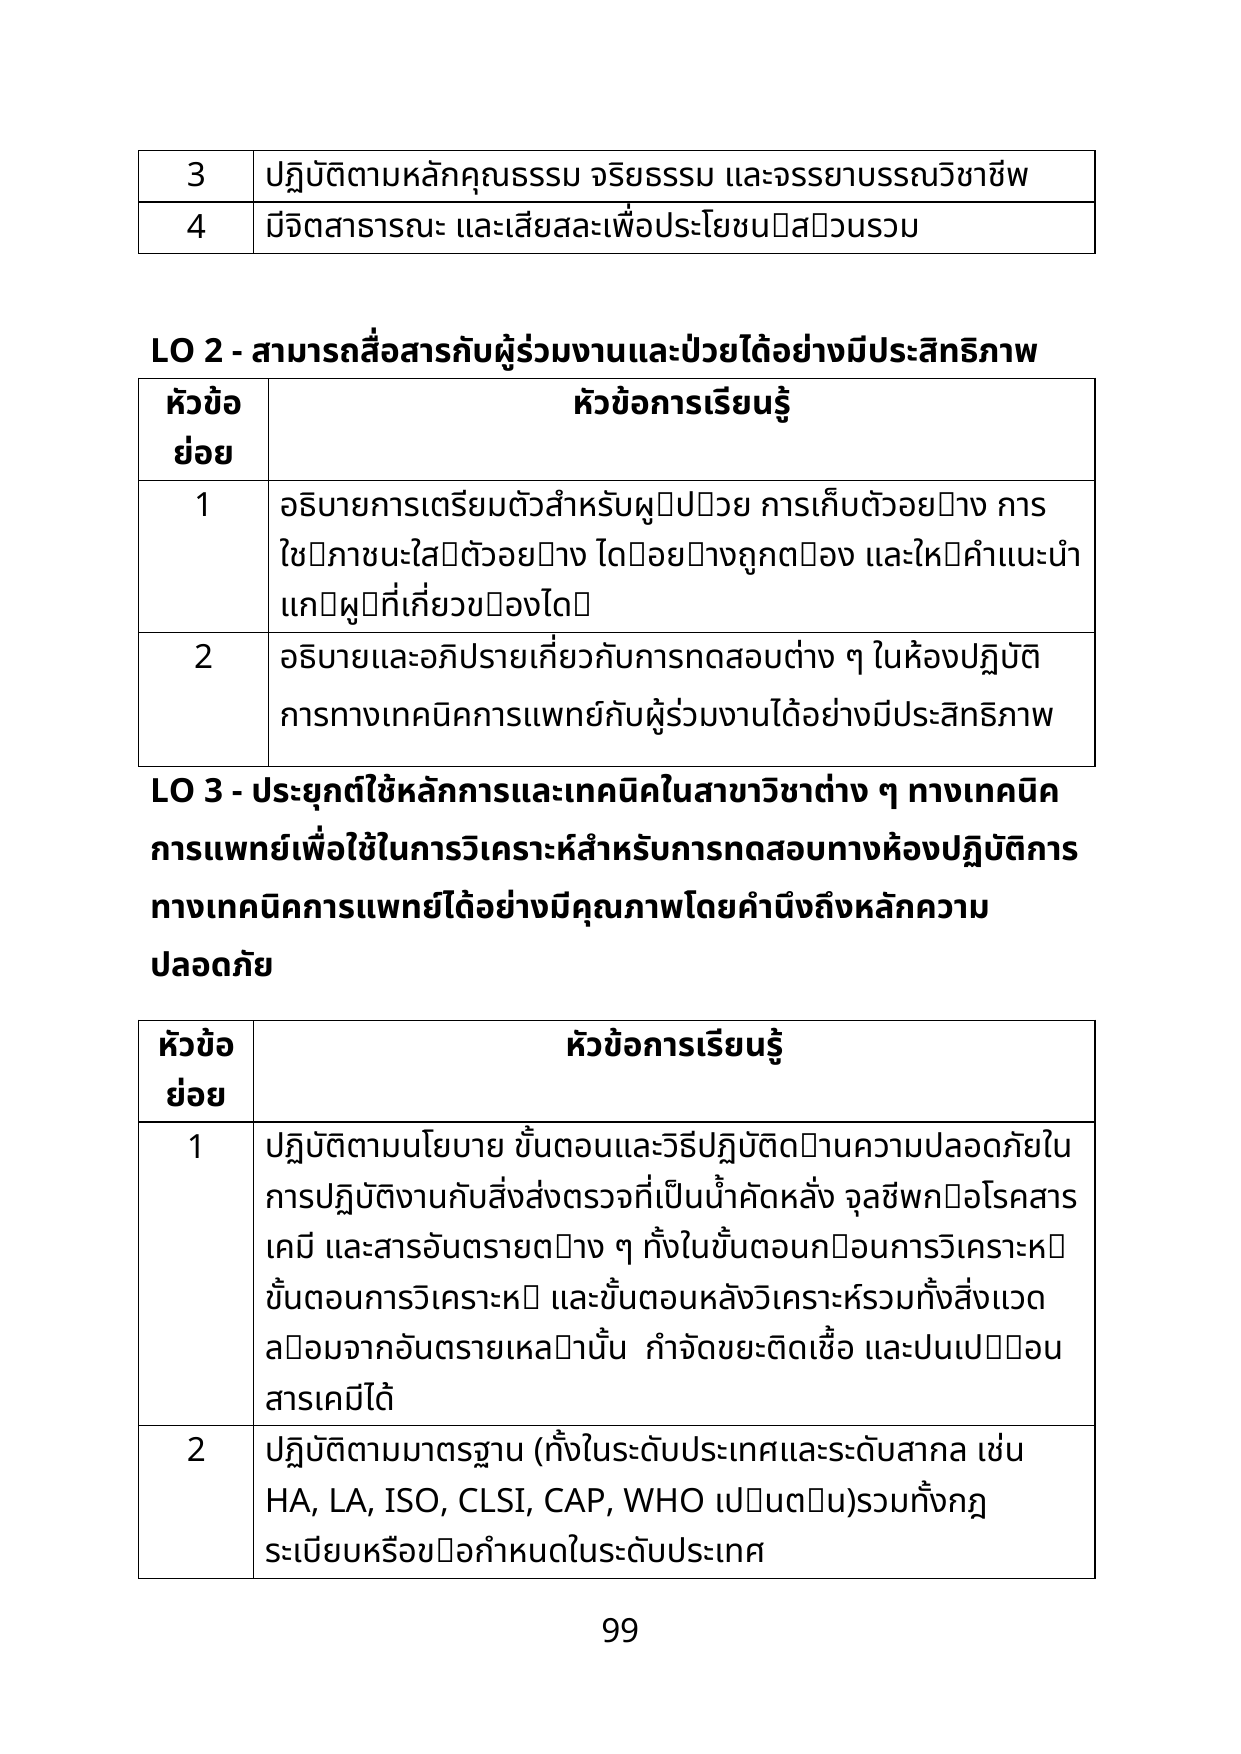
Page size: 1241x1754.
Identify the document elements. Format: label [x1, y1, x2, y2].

table_header [139, 379, 268, 479]
table_cell [139, 151, 253, 201]
table_header [139, 1021, 253, 1121]
table_header [254, 1021, 1094, 1121]
table_cell [254, 1426, 1094, 1578]
table_cell [254, 151, 1094, 201]
table_cell [139, 203, 253, 253]
table_cell [254, 203, 1094, 253]
table_cell [139, 633, 268, 766]
table_header [269, 379, 1094, 479]
table_cell [269, 633, 1094, 766]
table_cell [139, 1123, 253, 1425]
table_cell [139, 1426, 253, 1578]
table_cell [269, 481, 1094, 632]
table_cell [254, 1123, 1094, 1425]
table_cell [139, 481, 268, 632]
